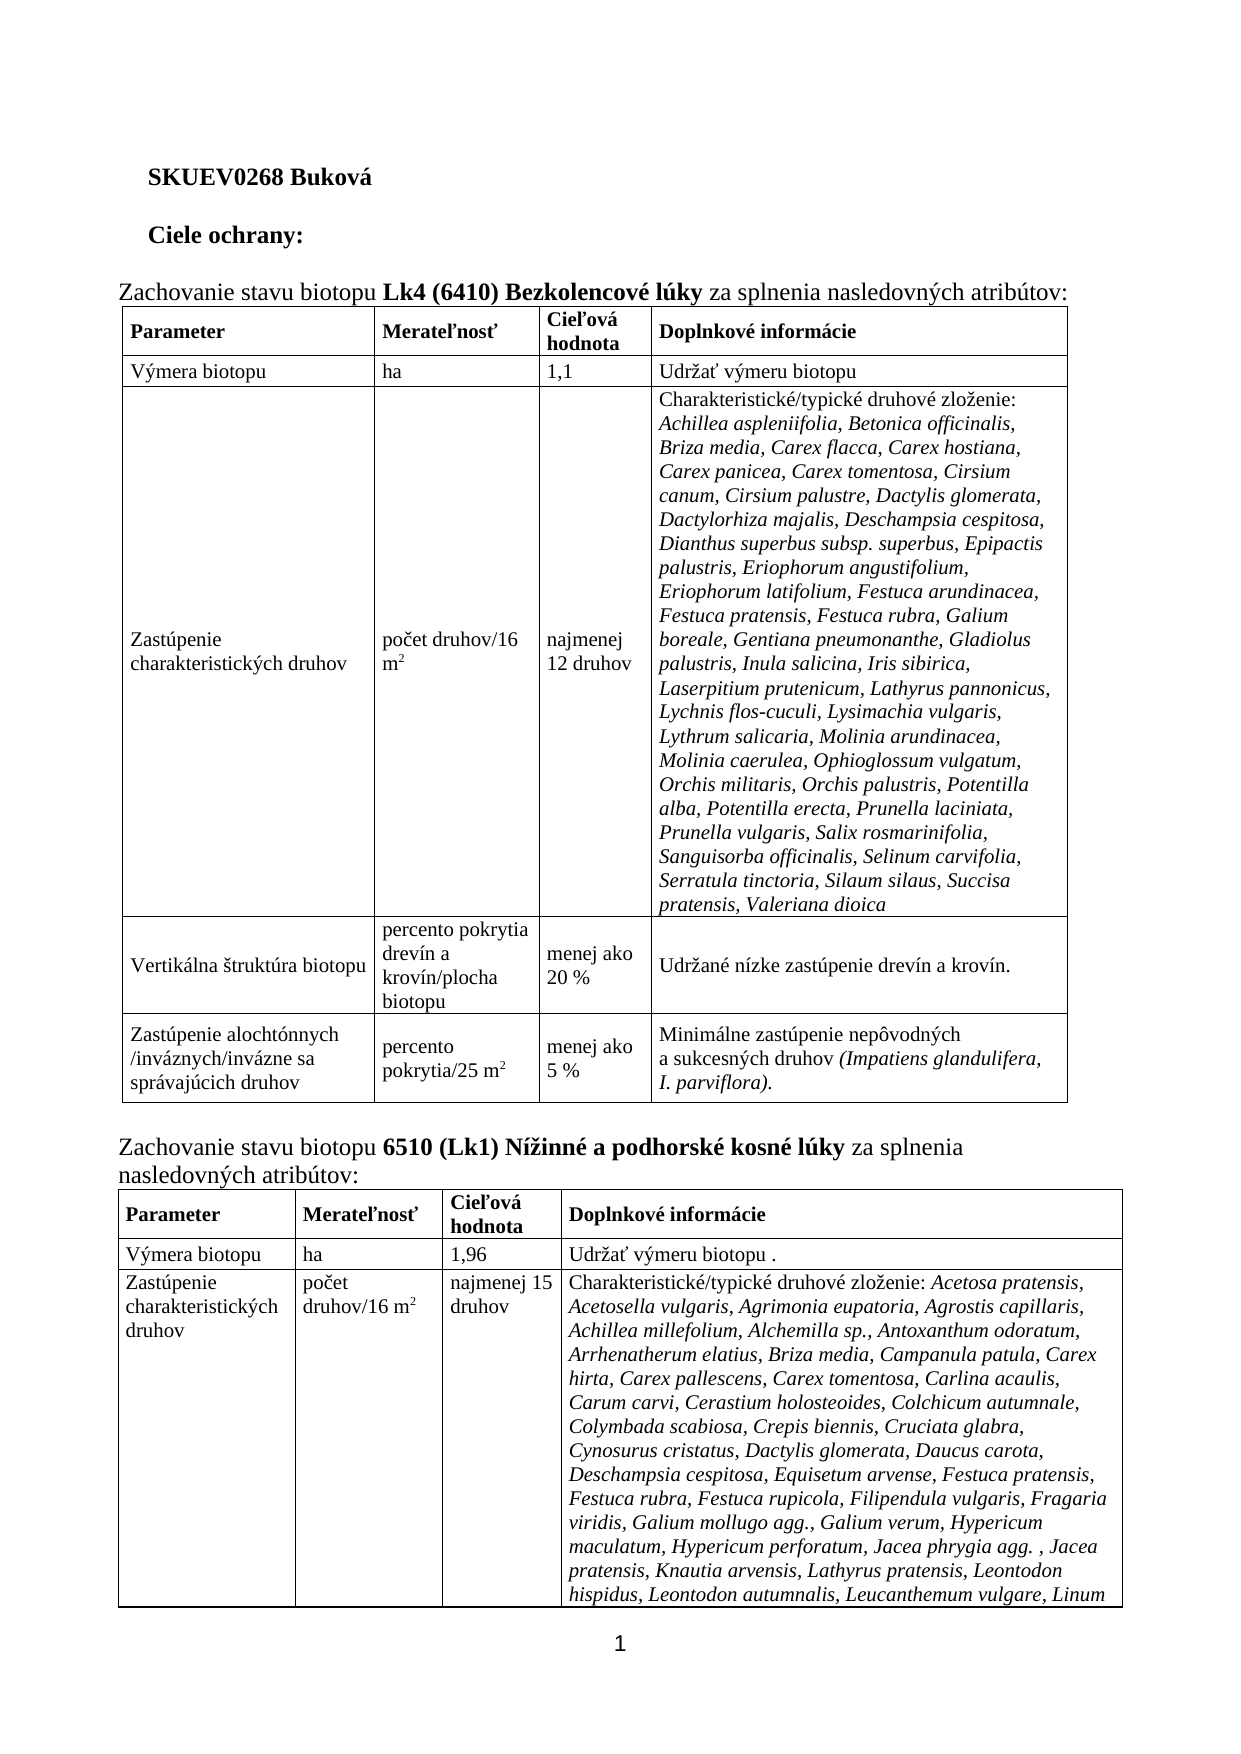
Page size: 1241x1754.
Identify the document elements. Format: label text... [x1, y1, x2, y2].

table_cell Zastúpenie charakteristických druhov [123, 387, 374, 916]
table_header Doplnkové informácie [652, 307, 1067, 355]
table_cell menej ako 20 % [540, 917, 651, 1013]
text Zachovanie stavu biotopu 6510 (Lk1) Nížinné a podhorské kosné lúky za splnenia nasledovných atribútov: [118, 1132, 1092, 1189]
table_cell počet druhov/16 m2 [375, 387, 539, 916]
table_cell ha [296, 1239, 442, 1268]
table_header Parameter [119, 1190, 295, 1238]
table_header Merateľnosť [375, 307, 539, 355]
table_header Cieľová hodnota [540, 307, 651, 355]
table_cell Udržať výmeru biotopu [652, 356, 1067, 386]
table_cell menej ako 5 % [540, 1014, 651, 1102]
table_header Doplnkové informácie [562, 1190, 1122, 1238]
table_cell percento pokrytia/25 m2 [375, 1014, 539, 1102]
table_cell 1,96 [443, 1239, 561, 1268]
table_cell ha [375, 356, 539, 386]
text Ciele ochrany: [148, 220, 1092, 249]
table_cell Udržané nízke zastúpenie drevín a krovín. [652, 917, 1067, 1013]
table_cell počet druhov/16 m2 [296, 1270, 442, 1606]
table_header Merateľnosť [296, 1190, 442, 1238]
table_cell Výmera biotopu [119, 1239, 295, 1268]
table_cell Výmera biotopu [123, 356, 374, 386]
table_cell najmenej 12 druhov [540, 387, 651, 916]
table_cell Minimálne zastúpenie nepôvodných a sukcesných druhov (Impatiens glandulifera, I. parviflora). [652, 1014, 1067, 1102]
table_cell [119, 1270, 295, 1606]
text Zachovanie stavu biotopu Lk4 (6410) Bezkolencové lúky za splnenia nasledovných atribútov: [118, 277, 1092, 306]
table_cell Vertikálna štruktúra biotopu [123, 917, 374, 1013]
table_cell najmenej 15 druhov [443, 1270, 561, 1606]
text SKUEV0268 Buková [148, 162, 1092, 191]
table_header Parameter [123, 307, 374, 355]
table_header Cieľová hodnota [443, 1190, 561, 1238]
table_cell Zastúpenie alochtónnych /inváznych/invázne sa správajúcich druhov [123, 1014, 374, 1102]
table_cell 1,1 [540, 356, 651, 386]
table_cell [562, 1270, 1122, 1606]
table_cell Udržať výmeru biotopu . [562, 1239, 1122, 1268]
table_cell Charakteristické/typické druhové zloženie: Achillea aspleniifolia, Betonica officinalis, Briza media, Carex flacca, Carex hostiana, Carex panicea, Carex tomentosa, Cirsium canum, Cirsium palustre, Dactylis glomerata, Dactylorhiza majalis, Deschampsia cespitosa, Dianthus superbus subsp. superbus, Epipactis palustris, Eriophorum angustifolium, Eriophorum latifolium, Festuca arundinacea, Festuca pratensis, Festuca rubra, Galium boreale, Gentiana pneumonanthe, Gladiolus palustris, Inula salicina, Iris sibirica, Laserpitium prutenicum, Lathyrus pannonicus, Lychnis flos-cuculi, Lysimachia vulgaris, Lythrum salicaria, Molinia arundinacea, Molinia caerulea, Ophioglossum vulgatum, Orchis militaris, Orchis palustris, Potentilla alba, Potentilla erecta, Prunella laciniata, Prunella vulgaris, Salix rosmarinifolia, Sanguisorba officinalis, Selinum carvifolia, Serratula tinctoria, Silaum silaus, Succisa pratensis, Valeriana dioica [652, 387, 1067, 916]
table_cell percento pokrytia drevín a krovín/plocha biotopu [375, 917, 539, 1013]
